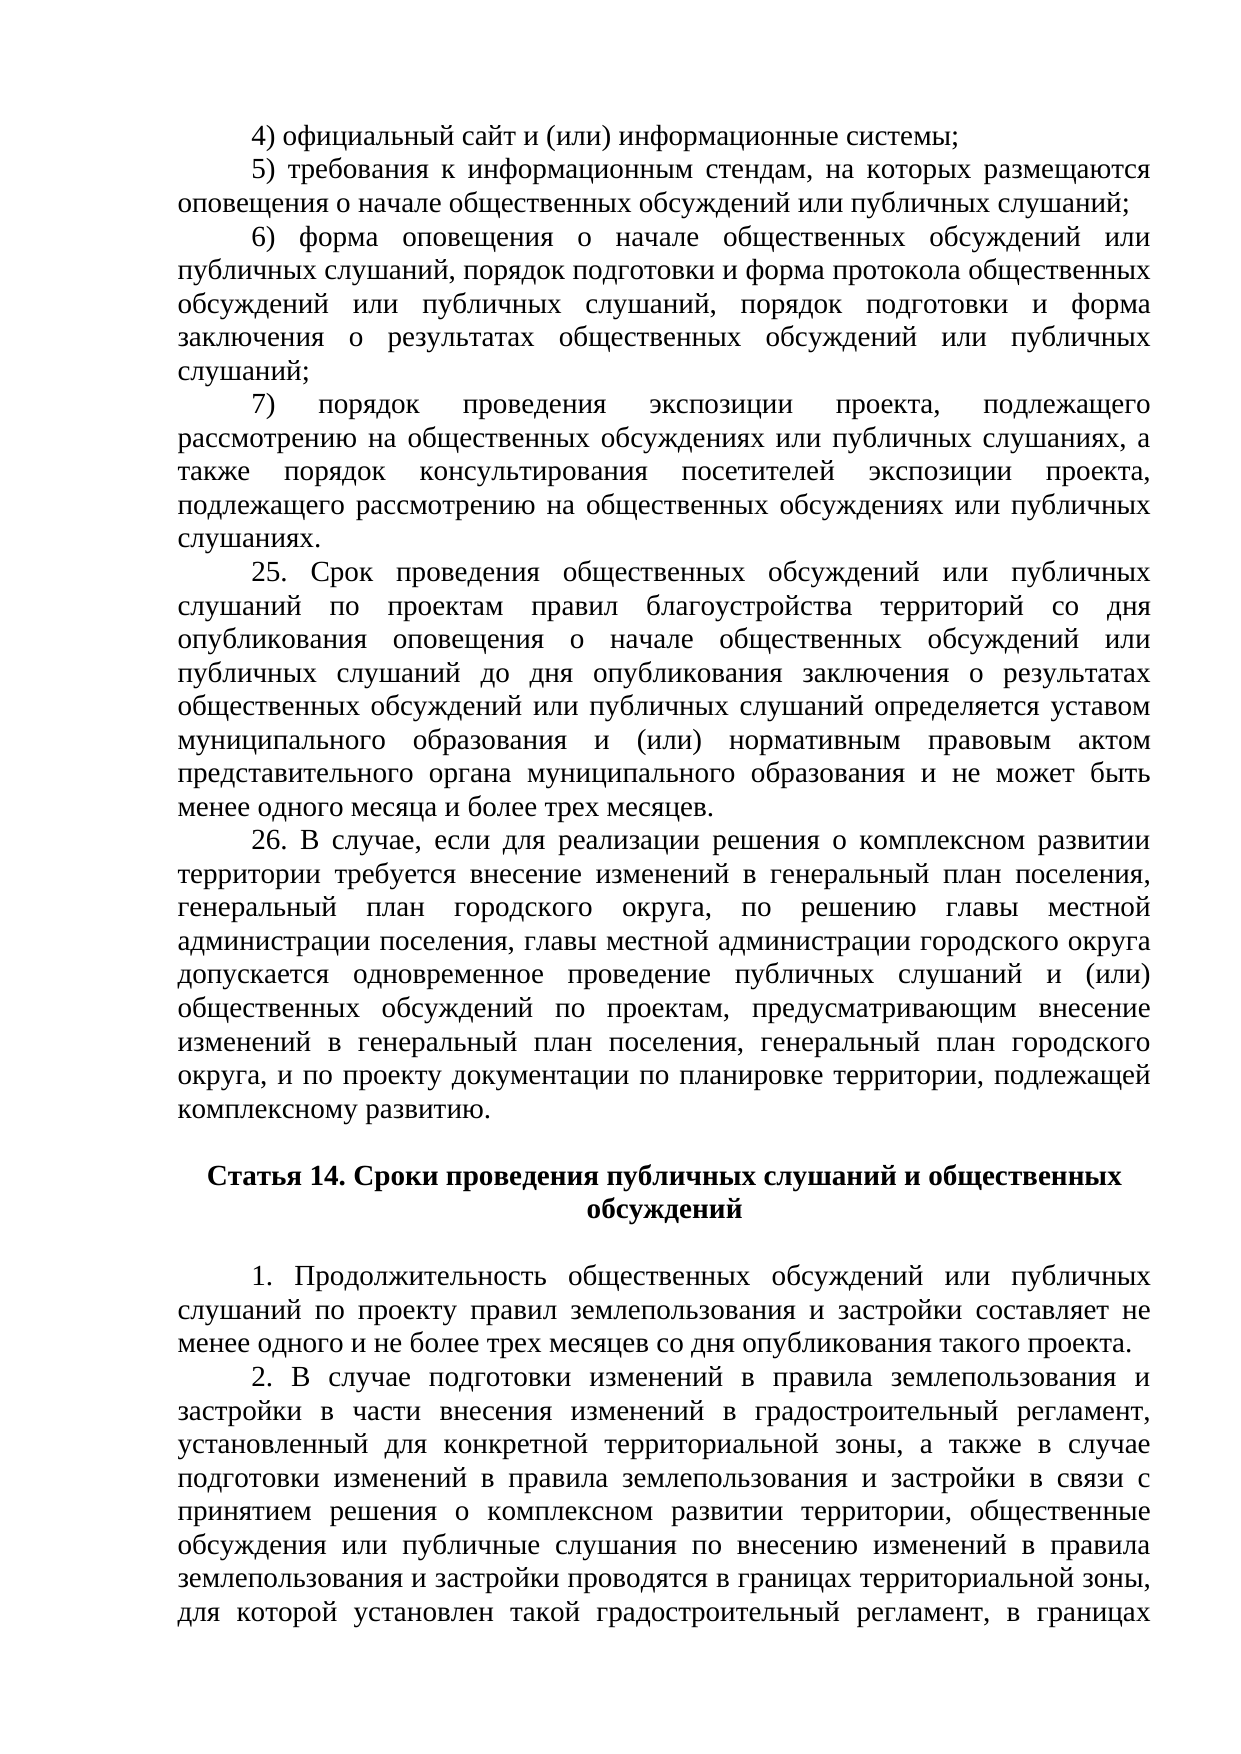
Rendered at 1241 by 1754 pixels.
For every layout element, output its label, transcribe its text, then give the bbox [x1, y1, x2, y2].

text 7) порядок проведения экспозиции проекта, подлежащего рассмотрению на общественных обсуждениях или публичных слушаниях, а также порядок консультирования посетителей экспозиции проекта, подлежащего рассмотрению на общественных обсуждениях или публичных слушаниях. [177, 386, 1152, 554]
text 1. Продолжительность общественных обсуждений или публичных слушаний по проекту правил землепользования и застройки составляет не менее одного и не более трех месяцев со дня опубликования такого проекта. [177, 1258, 1152, 1359]
text 5) требования к информационным стендам, на которых размещаются оповещения о начале общественных обсуждений или публичных слушаний; [177, 152, 1152, 219]
subtitle Статья 14. Сроки проведения публичных слушаний и общественных обсуждений [177, 1158, 1152, 1225]
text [177, 1359, 1152, 1627]
text 6) форма оповещения о начале общественных обсуждений или публичных слушаний, порядок подготовки и форма протокола общественных обсуждений или публичных слушаний, порядок подготовки и форма заключения о результатах общественных обсуждений или публичных слушаний; [177, 219, 1152, 386]
text 25. Срок проведения общественных обсуждений или публичных слушаний по проектам правил благоустройства территорий со дня опубликования оповещения о начале общественных обсуждений или публичных слушаний до дня опубликования заключения о результатах общественных обсуждений или публичных слушаний определяется уставом муниципального образования и (или) нормативным правовым актом представительного органа муниципального образования и не может быть менее одного месяца и более трех месяцев. [177, 554, 1152, 822]
text 4) официальный сайт и (или) информационные системы; [177, 118, 1152, 152]
text 26. В случае, если для реализации решения о комплексном развитии территории требуется внесение изменений в генеральный план поселения, генеральный план городского округа, по решению главы местной администрации поселения, главы местной администрации городского округа допускается одновременное проведение публичных слушаний и (или) общественных обсуждений по проектам, предусматривающим внесение изменений в генеральный план поселения, генеральный план городского округа, и по проекту документации по планировке территории, подлежащей комплексному развитию. [177, 822, 1152, 1124]
